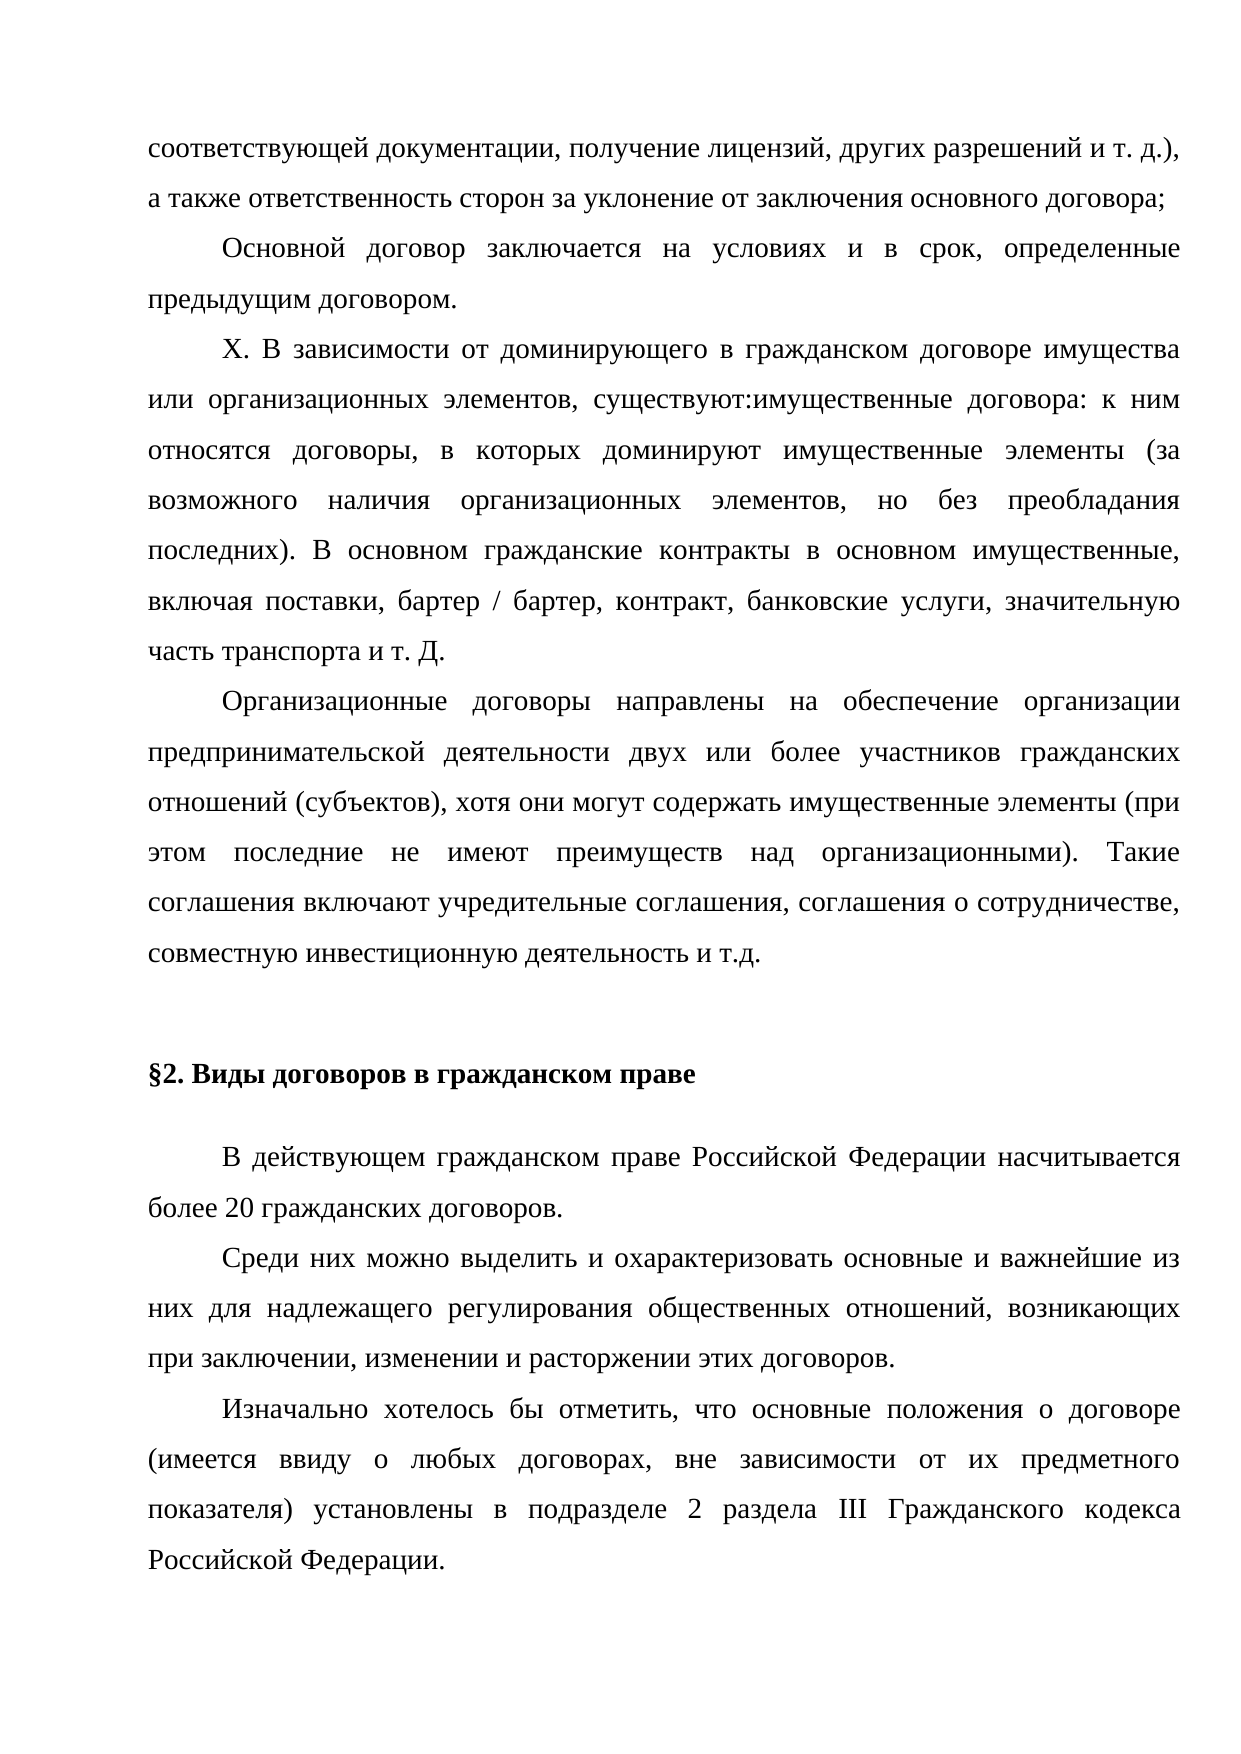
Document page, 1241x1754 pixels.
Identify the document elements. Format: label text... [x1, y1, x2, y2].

subtitle §2. Виды договоров в гражданском праве [148, 1056, 1181, 1090]
text Среди них можно выделить и охарактеризовать основные и важнейшие из них для надлежащего регулирования общественных отношений, возникающих при заключении, изменении и расторжении этих договоров. [148, 1240, 1181, 1374]
text В действующем гражданском праве Российской Федерации насчитывается более 20 гражданских договоров. [148, 1139, 1181, 1223]
text X. В зависимости от доминирующего в гражданском договоре имущества или организационных элементов, существуют:имущественные договора: к ним относятся договоры, в которых доминируют имущественные элементы (за возможного наличия организационных элементов, но без преобладания последних). В основном гражданские контракты в основном имущественные, включая поставки, бартер / бартер, контракт, банковские услуги, значительную часть транспорта и т. Д. [148, 331, 1181, 667]
text Организационные договоры направлены на обеспечение организации предпринимательской деятельности двух или более участников гражданских отношений (субъектов), хотя они могут содержать имущественные элементы (при этом последние не имеют преимуществ над организационными). Такие соглашения включают учредительные соглашения, соглашения о сотрудничестве, совместную инвестиционную деятельность и т.д. [148, 683, 1181, 968]
text Изначально хотелось бы отметить, что основные положения о договоре (имеется ввиду о любых договорах, вне зависимости от их предметного показателя) установлены в подразделе 2 раздела III Гражданского кодекса Российской Федерации. [148, 1391, 1181, 1575]
text Основной договор заключается на условиях и в срок, определенные предыдущим договором. [148, 231, 1181, 314]
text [148, 130, 1181, 214]
